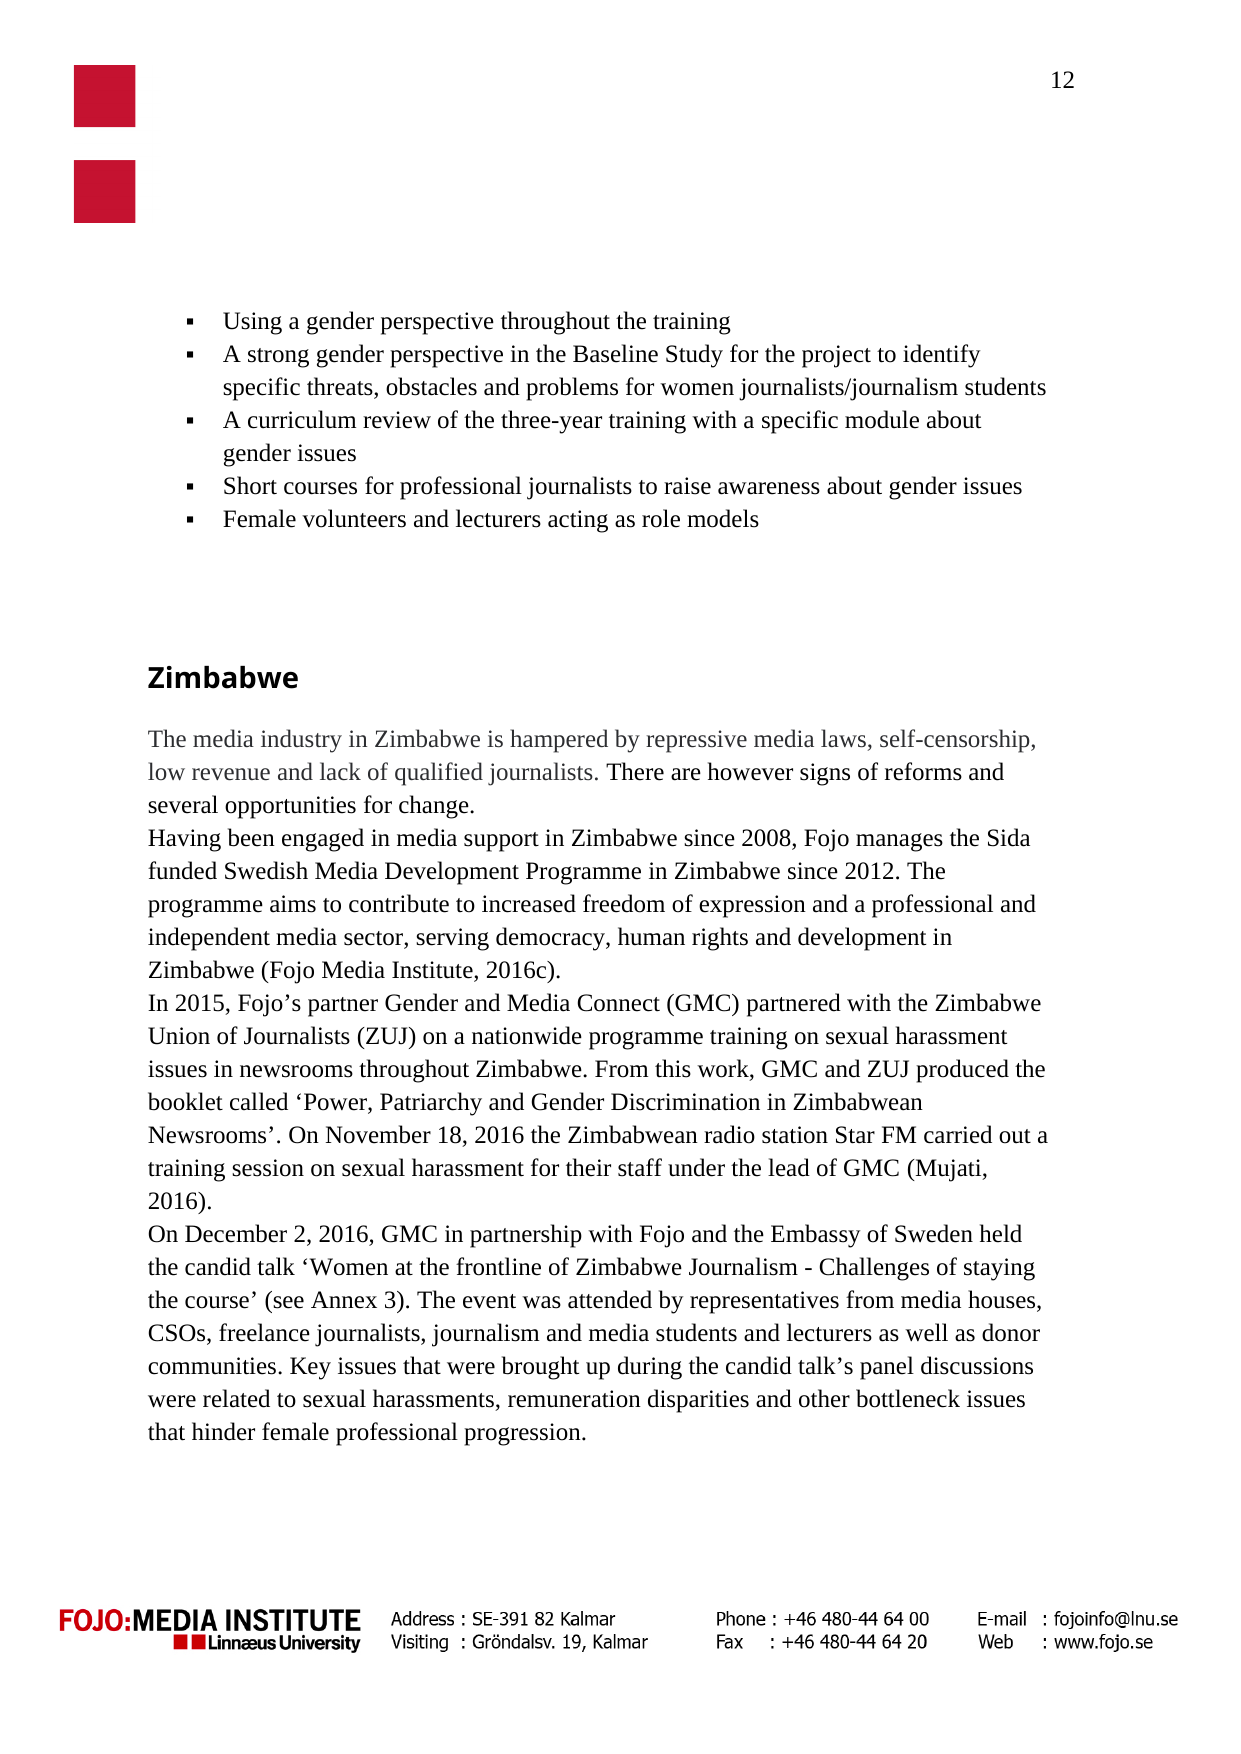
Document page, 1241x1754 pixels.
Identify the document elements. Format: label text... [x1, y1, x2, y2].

text On December 2, 2016, GMC in partnership with Fojo and the Embassy of Sweden held the candid talk ‘Women at the frontline of Zimbabwe Journalism - Challenges of staying the course’ (see Annex 3). The event was attended by representatives from media houses, CSOs, freelance journalists, journalism and media students and lecturers as well as donor communities. Key issues that were brought up during the candid talk’s panel discussions were related to sexual harassments, remuneration disparities and other bottleneck issues that hinder female professional progression. [148, 1219, 1053, 1446]
list Short courses for professional journalists to raise awareness about gender issues [185, 471, 1053, 500]
text The media industry in Zimbabwe is hampered by repressive media laws, self-censorship, low revenue and lack of qualified journalists. There are however signs of reforms and several opportunities for change. [148, 724, 1053, 819]
picture [59, 1599, 1213, 1664]
list A curriculum review of the three-year training with a specific module about gender issues [185, 405, 1053, 467]
list A strong gender perspective in the Baseline Study for the project to identify specific threats, obstacles and problems for women journalists/journalism students [185, 339, 1053, 401]
text In 2015, Fojo’s partner Gender and Media Connect (GMC) partnered with the Zimbabwe Union of Journalists (ZUJ) on a nationwide programme training on sexual harassment issues in newsrooms throughout Zimbabwe. From this work, GMC and ZUJ produced the booklet called ‘Power, Patriarchy and Gender Discrimination in Zimbabwean Newsrooms’. On November 18, 2016 the Zimbabwean radio station Star FM carried out a training session on sexual harassment for their staff under the lead of GMC (Mujati, 2016). [148, 988, 1053, 1215]
picture [73, 65, 162, 223]
text Having been engaged in media support in Zimbabwe since 2008, Fojo manages the Sida funded Swedish Media Development Programme in Zimbabwe since 2012. The programme aims to contribute to increased freedom of expression and a professional and independent media sector, serving democracy, human rights and development in Zimbabwe (Fojo Media Institute, 2016c). [148, 823, 1053, 984]
list Female volunteers and lecturers acting as role models [185, 504, 1053, 533]
list Using a gender perspective throughout the training [185, 306, 1053, 335]
subtitle Zimbabwe [148, 657, 1053, 697]
